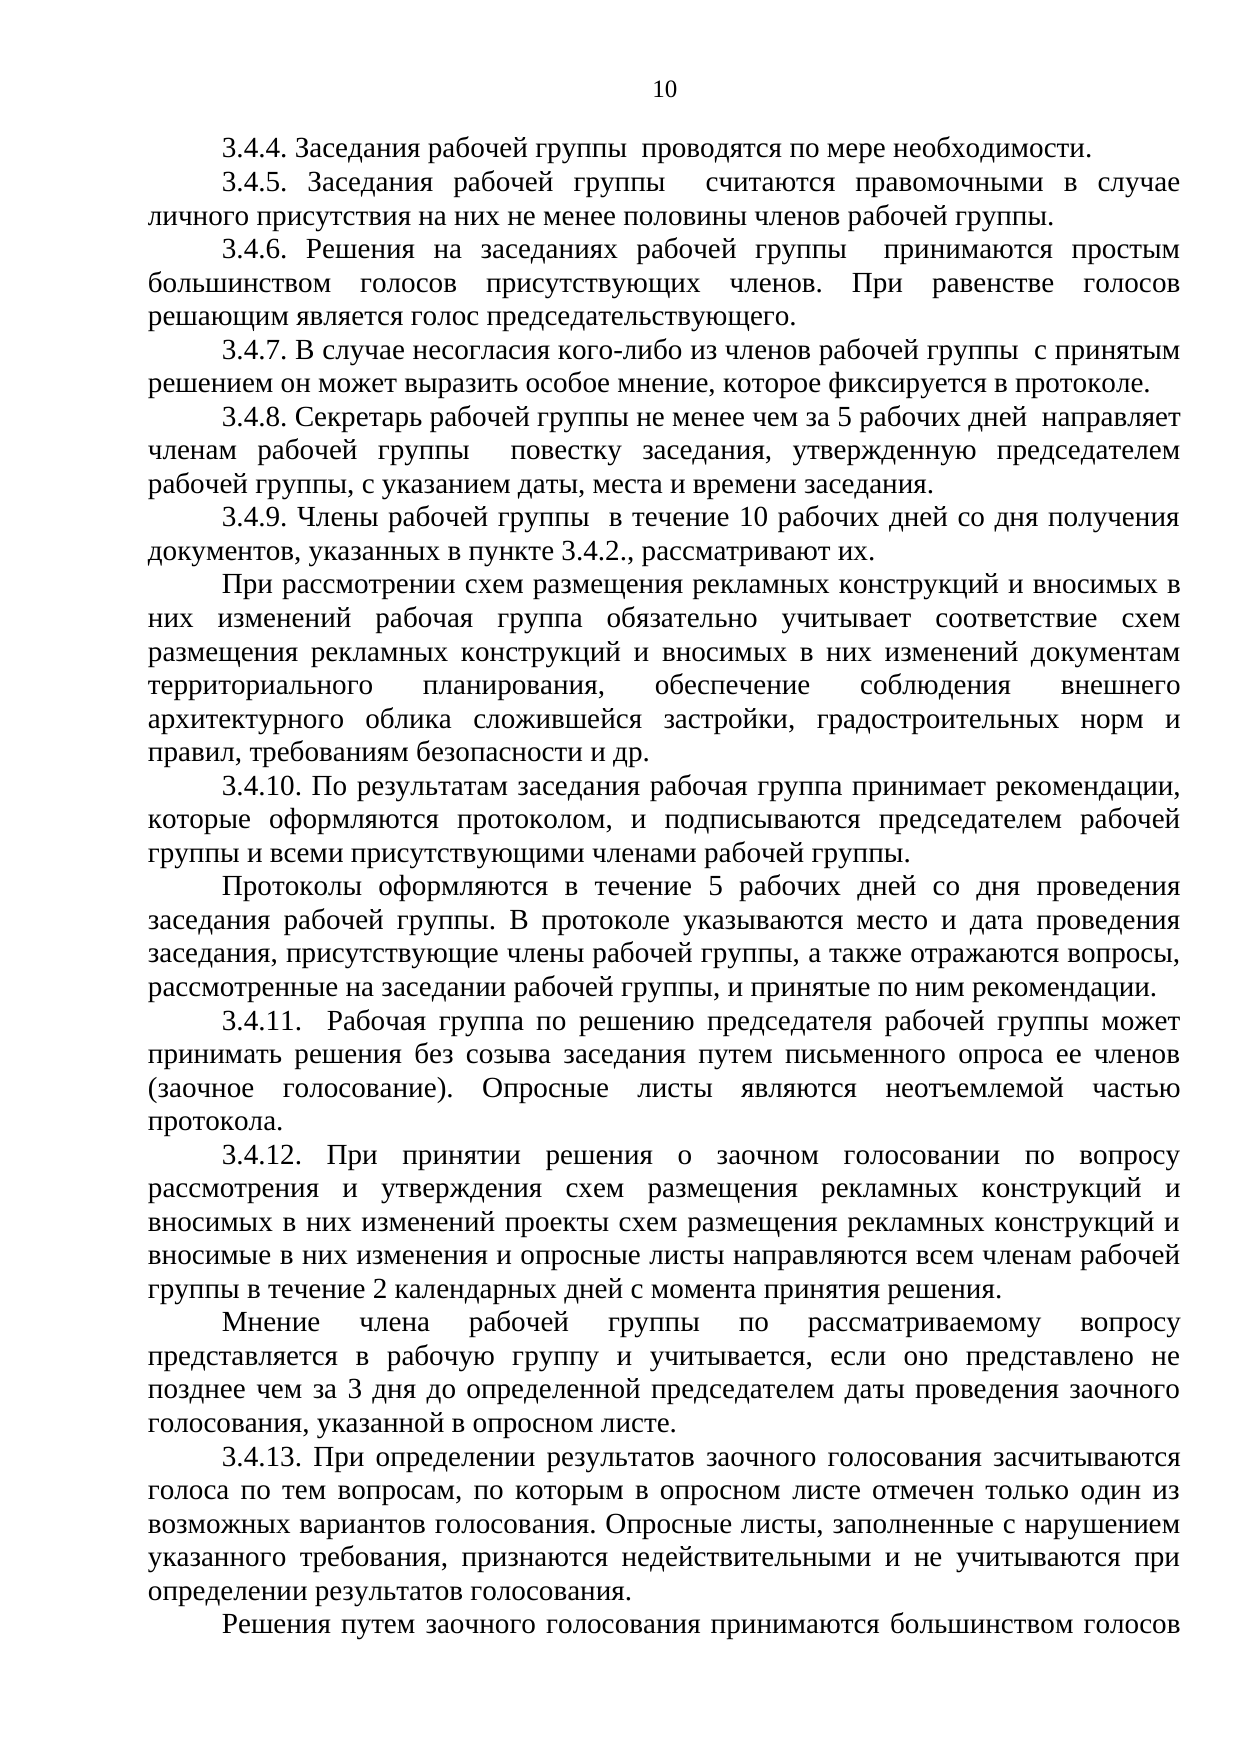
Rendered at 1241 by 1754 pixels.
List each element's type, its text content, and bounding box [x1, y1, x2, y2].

text При рассмотрении схем размещения рекламных конструкций и вносимых в них изменений рабочая группа обязательно учитывает соответствие схем размещения рекламных конструкций и вносимых в них изменений документам территориального планирования, обеспечение соблюдения внешнего архитектурного облика сложившейся застройки, градостроительных норм и правил, требованиям безопасности и др. [148, 567, 1181, 768]
text 3.4.11. Рабочая группа по решению председателя рабочей группы может принимать решения без созыва заседания путем письменного опроса ее членов (заочное голосование). Опросные листы являются неотъемлемой частью протокола. [148, 1003, 1181, 1137]
text 3.4.4. Заседания рабочей группы проводятся по мере необходимости. [148, 131, 1181, 164]
text 3.4.7. В случае несогласия кого-либо из членов рабочей группы с принятым решением он может выразить особое мнение, которое фиксируется в протоколе. [148, 332, 1181, 399]
text 3.4.6. Решения на заседаниях рабочей группы принимаются простым большинством голосов присутствующих членов. При равенстве голосов решающим является голос председательствующего. [148, 231, 1181, 332]
text 3.4.9. Члены рабочей группы в течение 10 рабочих дней со дня получения документов, указанных в пункте 3.4.2., рассматривают их. [148, 499, 1181, 567]
text 3.4.8. Секретарь рабочей группы не менее чем за 5 рабочих дней направляет членам рабочей группы повестку заседания, утвержденную председателем рабочей группы, с указанием даты, места и времени заседания. [148, 399, 1181, 499]
text Протоколы оформляются в течение 5 рабочих дней со дня проведения заседания рабочей группы. В протоколе указываются место и дата проведения заседания, присутствующие члены рабочей группы, а также отражаются вопросы, рассмотренные на заседании рабочей группы, и принятые по ним рекомендации. [148, 868, 1181, 1003]
text 3.4.13. При определении результатов заочного голосования засчитываются голоса по тем вопросам, по которым в опросном листе отмечен только один из возможных вариантов голосования. Опросные листы, заполненные с нарушением указанного требования, признаются недействительными и не учитываются при определении результатов голосования. [148, 1439, 1181, 1606]
text 3.4.12. При принятии решения о заочном голосовании по вопросу рассмотрения и утверждения схем размещения рекламных конструкций и вносимых в них изменений проекты схем размещения рекламных конструкций и вносимые в них изменения и опросные листы направляются всем членам рабочей группы в течение 2 календарных дней с момента принятия решения. [148, 1137, 1181, 1304]
text 3.4.10. По результатам заседания рабочая группа принимает рекомендации, которые оформляются протоколом, и подписываются председателем рабочей группы и всеми присутствующими членами рабочей группы. [148, 768, 1181, 868]
text 3.4.5. Заседания рабочей группы считаются правомочными в случае личного присутствия на них не менее половины членов рабочей группы. [148, 164, 1181, 231]
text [148, 1606, 1181, 1640]
text Мнение члена рабочей группы по рассматриваемому вопросу представляется в рабочую группу и учитывается, если оно представлено не позднее чем за 3 дня до определенной председателем даты проведения заочного голосования, указанной в опросном листе. [148, 1304, 1181, 1439]
